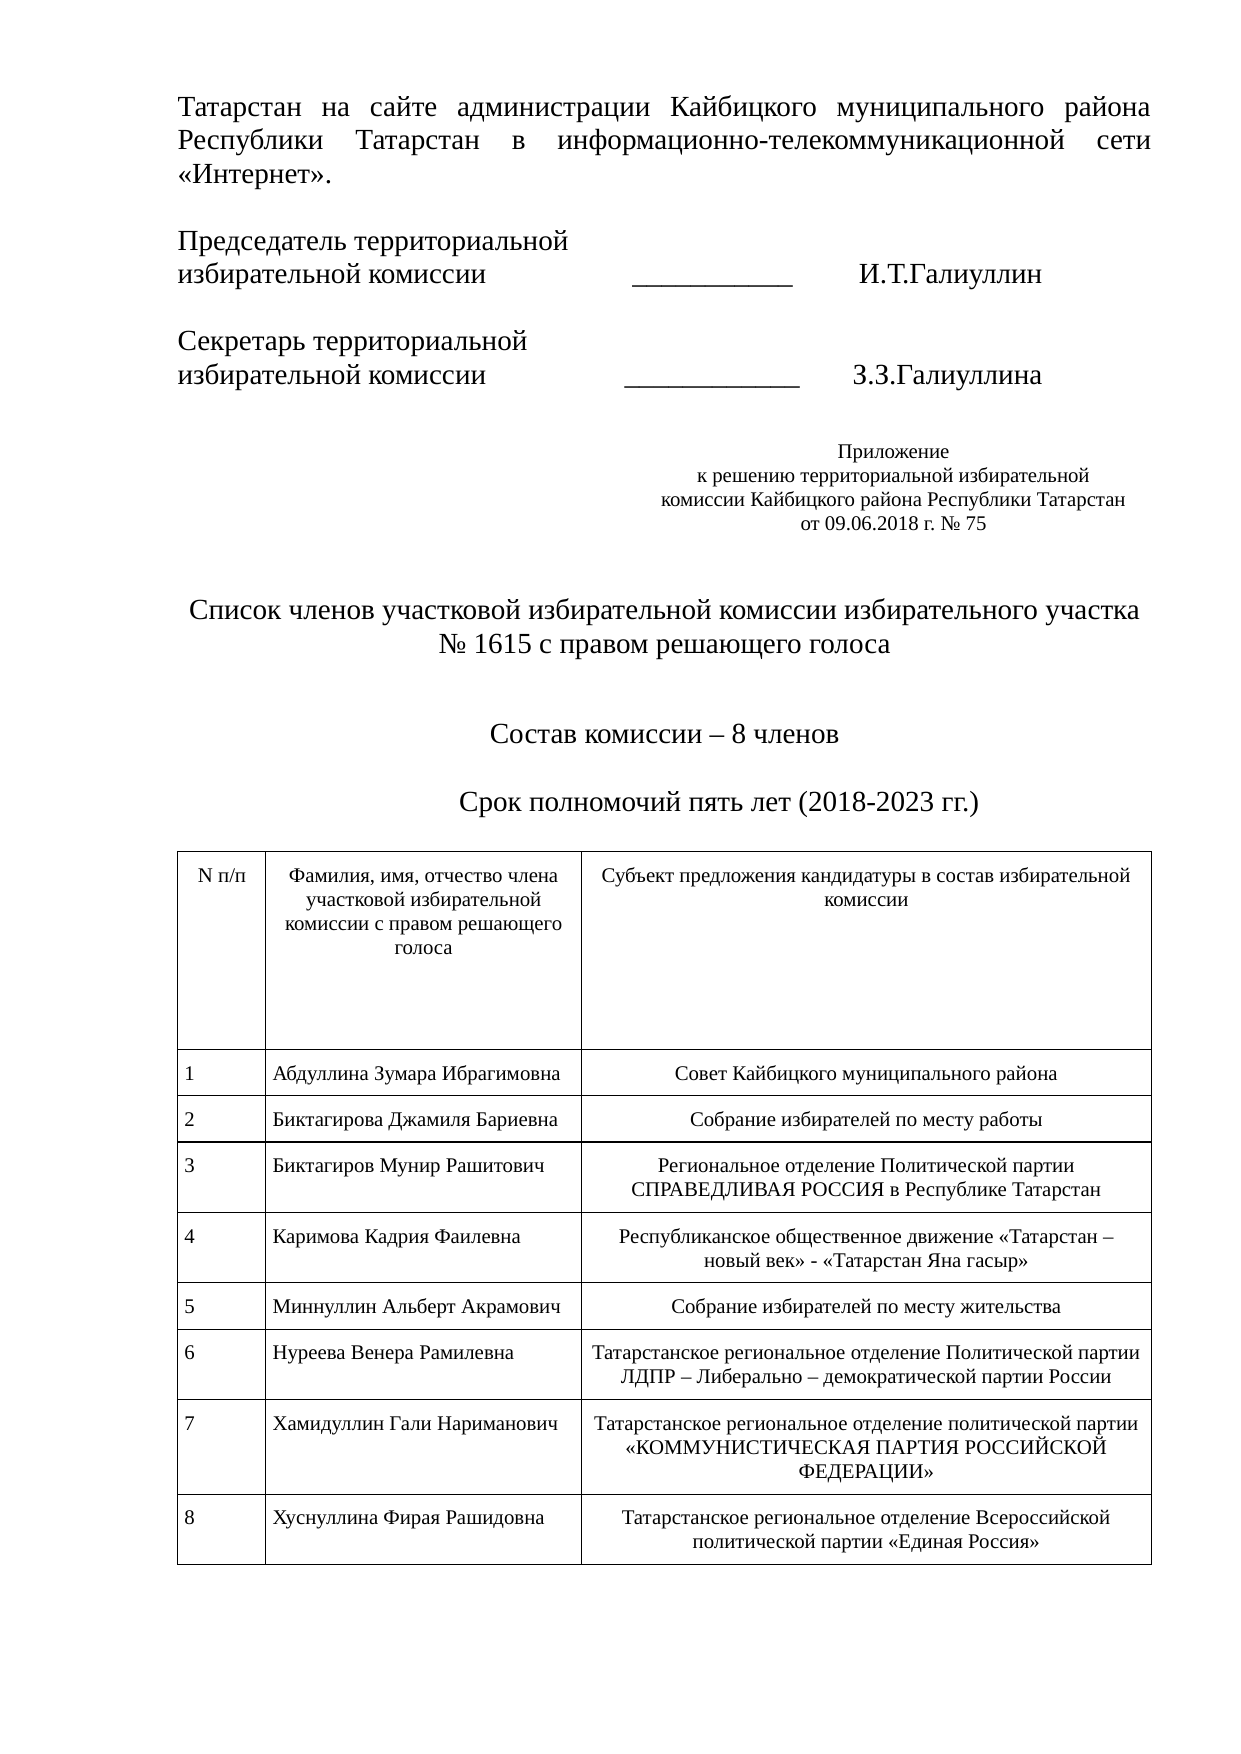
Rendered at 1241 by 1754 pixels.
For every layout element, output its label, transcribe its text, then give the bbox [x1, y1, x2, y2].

table_cell Биктагирова Джамиля Бариевна [266, 1096, 581, 1141]
table_cell 2 [178, 1096, 265, 1141]
table_cell Региональное отделение Политической партии СПРАВЕДЛИВАЯ РОССИЯ в Республике Татарстан [582, 1143, 1151, 1212]
table_cell 7 [178, 1400, 265, 1493]
table_cell Собрание избирателей по месту работы [582, 1096, 1151, 1141]
table_header N п/п [178, 852, 265, 1049]
text Председатель территориальной [177, 223, 1152, 256]
table_cell Собрание избирателей по месту жительства [582, 1283, 1151, 1329]
table_cell Биктагиров Мунир Рашитович [266, 1143, 581, 1212]
table_header Фамилия, имя, отчество члена участковой избирательной комиссии с правом решающего голоса [266, 852, 581, 1049]
table_cell Совет Кайбицкого муниципального района [582, 1050, 1151, 1095]
table_cell Татарстанское региональное отделение политической партии «КОММУНИСТИЧЕСКАЯ ПАРТИЯ РОССИЙСКОЙ ФЕДЕРАЦИИ» [582, 1400, 1151, 1493]
table_cell 5 [178, 1283, 265, 1329]
table_cell 8 [178, 1495, 265, 1564]
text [177, 89, 1152, 189]
table_cell Татарстанское региональное отделение Политической партии ЛДПР – Либерально – демократической партии России [582, 1330, 1151, 1399]
table_cell 4 [178, 1213, 265, 1282]
table_cell 3 [178, 1143, 265, 1212]
text Состав комиссии – 8 членов [177, 717, 1152, 750]
table_cell 6 [178, 1330, 265, 1399]
text комиссии Кайбицкого района Республики Татарстан [635, 487, 1152, 511]
table_cell Миннуллин Альберт Акрамович [266, 1283, 581, 1329]
table_cell Татарстанское региональное отделение Всероссийской политической партии «Единая Россия» [582, 1495, 1151, 1564]
table_cell 1 [178, 1050, 265, 1095]
text Срок полномочий пять лет (2018-2023 гг.) [177, 784, 1152, 817]
text Список членов участковой избирательной комиссии избирательного участка № 1615 с правом решающего голоса [177, 592, 1152, 659]
table_cell Хуснуллина Фирая Рашидовна [266, 1495, 581, 1564]
text избирательной комиссии ____________ З.З.Галиуллина [177, 357, 1152, 391]
table_cell Каримова Кадрия Фаилевна [266, 1213, 581, 1282]
text избирательной комиссии ___________ И.Т.Галиуллин [177, 256, 1152, 290]
text к решению территориальной избирательной [635, 463, 1152, 487]
table_cell Хамидуллин Гали Нариманович [266, 1400, 581, 1493]
table_header Субъект предложения кандидатуры в состав избирательной комиссии [582, 852, 1151, 1049]
table_cell Нуреева Венера Рамилевна [266, 1330, 581, 1399]
table_cell Абдуллина Зумара Ибрагимовна [266, 1050, 581, 1095]
text от 09.06.2018 г. № 75 [635, 511, 1152, 535]
text Секретарь территориальной [177, 323, 1152, 357]
table_cell Республиканское общественное движение «Татарстан – новый век» - «Татарстан Яна гасыр» [582, 1213, 1151, 1282]
text Приложение [635, 439, 1152, 463]
